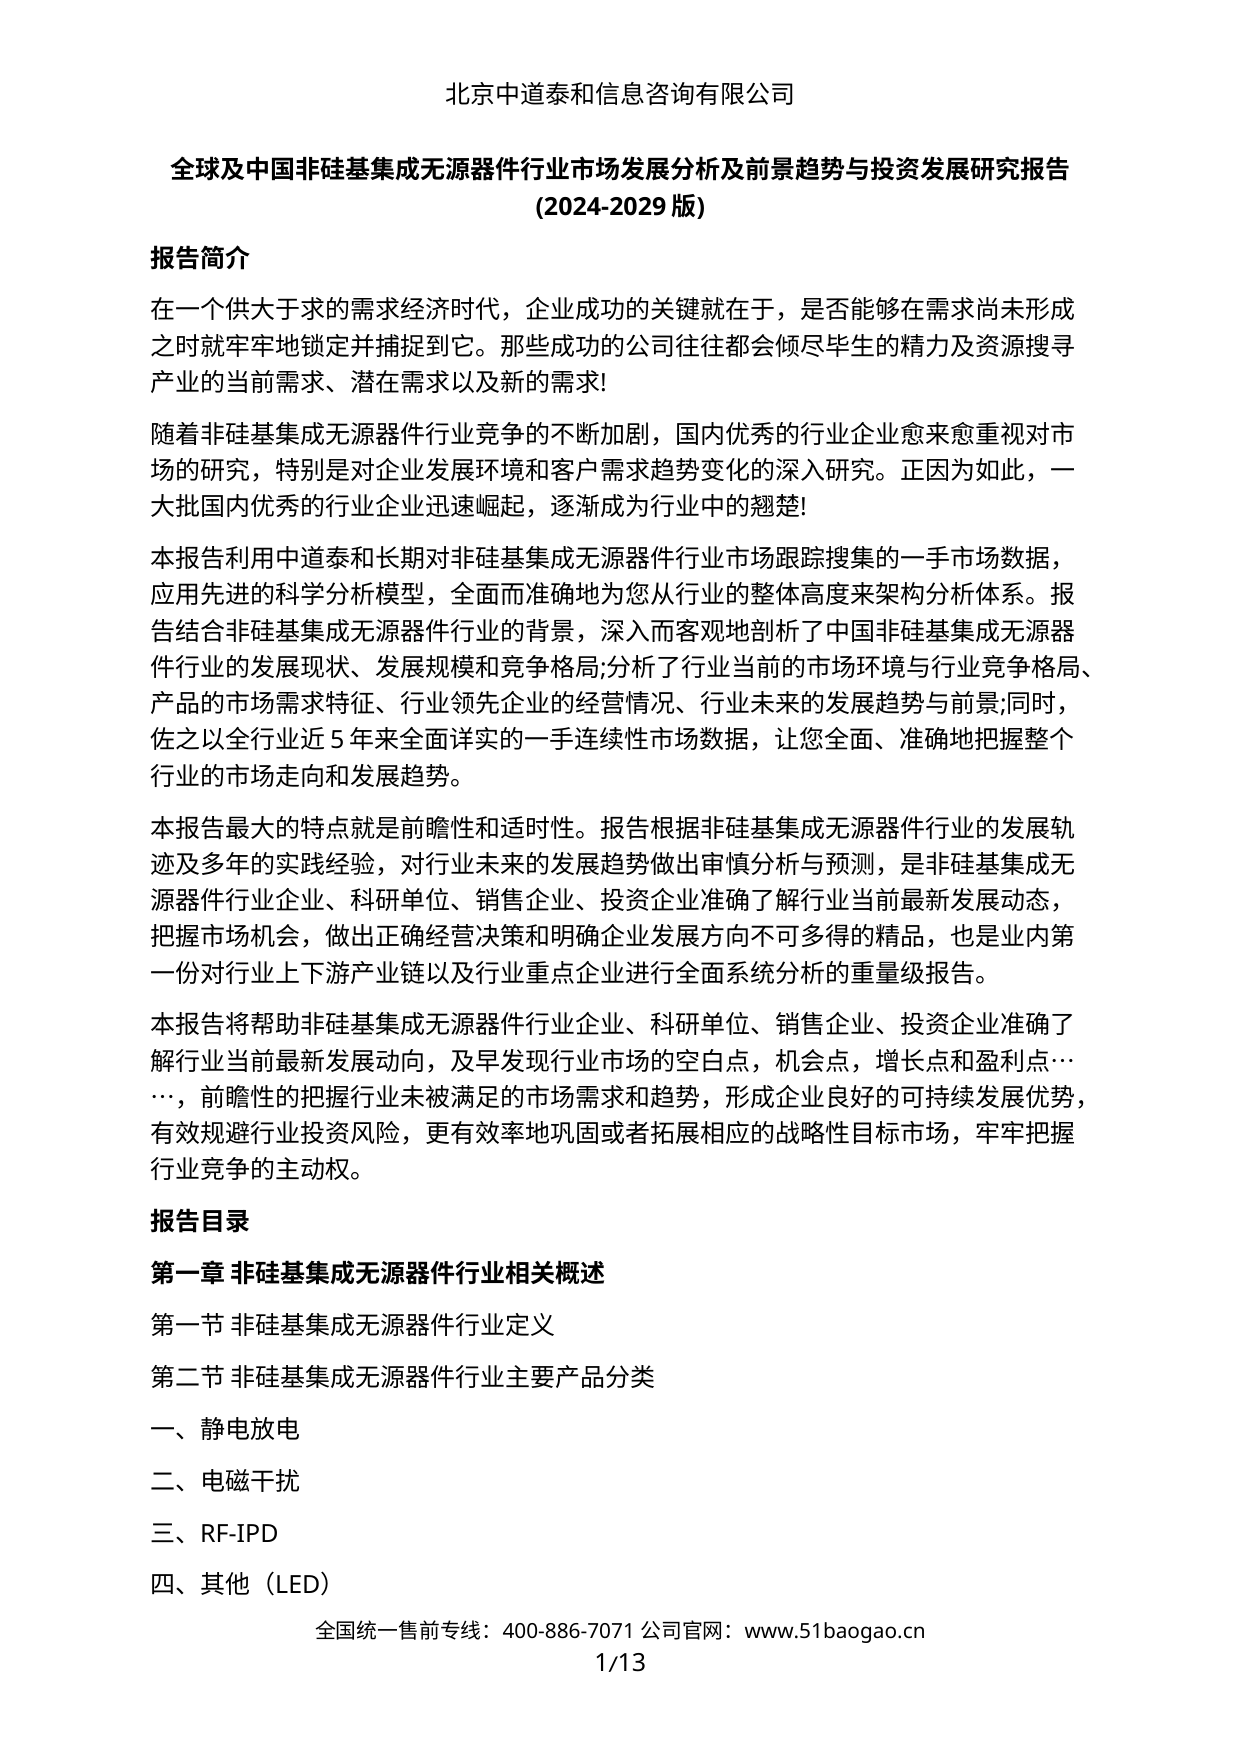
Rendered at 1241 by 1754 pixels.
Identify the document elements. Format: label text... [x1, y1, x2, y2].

text 报告简介 [150, 238, 1090, 274]
text 在一个供大于求的需求经济时代，企业成功的关键就在于，是否能够在需求尚未形成之时就牢牢地锁定并捕捉到它。那些成功的公司往往都会倾尽毕生的精力及资源搜寻产业的当前需求、潜在需求以及新的需求! [150, 290, 1090, 399]
text 三、RF-IPD [150, 1513, 1090, 1549]
text 二、电磁干扰 [150, 1461, 1090, 1497]
text 本报告将帮助非硅基集成无源器件行业企业、科研单位、销售企业、投资企业准确了解行业当前最新发展动向，及早发现行业市场的空白点，机会点，增长点和盈利点……，前瞻性的把握行业未被满足的市场需求和趋势，形成企业良好的可持续发展优势，有效规避行业投资风险，更有效率地巩固或者拓展相应的战略性目标市场，牢牢把握行业竞争的主动权。 [150, 1005, 1090, 1186]
text 随着非硅基集成无源器件行业竞争的不断加剧，国内优秀的行业企业愈来愈重视对市场的研究，特别是对企业发展环境和客户需求趋势变化的深入研究。正因为如此，一大批国内优秀的行业企业迅速崛起，逐渐成为行业中的翘楚! [150, 414, 1090, 523]
text 全球及中国非硅基集成无源器件行业市场发展分析及前景趋势与投资发展研究报告(2024-2029版) [150, 150, 1090, 222]
text 本报告最大的特点就是前瞻性和适时性。报告根据非硅基集成无源器件行业的发展轨迹及多年的实践经验，对行业未来的发展趋势做出审慎分析与预测，是非硅基集成无源器件行业企业、科研单位、销售企业、投资企业准确了解行业当前最新发展动态，把握市场机会，做出正确经营决策和明确企业发展方向不可多得的精品，也是业内第一份对行业上下游产业链以及行业重点企业进行全面系统分析的重量级报告。 [150, 808, 1090, 989]
text 第一章 非硅基集成无源器件行业相关概述 [150, 1254, 1090, 1290]
text 本报告利用中道泰和长期对非硅基集成无源器件行业市场跟踪搜集的一手市场数据，应用先进的科学分析模型，全面而准确地为您从行业的整体高度来架构分析体系。报告结合非硅基集成无源器件行业的背景，深入而客观地剖析了中国非硅基集成无源器件行业的发展现状、发展规模和竞争格局;分析了行业当前的市场环境与行业竞争格局、产品的市场需求特征、行业领先企业的经营情况、行业未来的发展趋势与前景;同时，佐之以全行业近5年来全面详实的一手连续性市场数据，让您全面、准确地把握整个行业的市场走向和发展趋势。 [150, 539, 1090, 792]
text 一、静电放电 [150, 1409, 1090, 1446]
text 第二节 非硅基集成无源器件行业主要产品分类 [150, 1357, 1090, 1394]
text 报告目录 [150, 1202, 1090, 1238]
text 四、其他（LED） [150, 1565, 1090, 1601]
text 第一节 非硅基集成无源器件行业定义 [150, 1306, 1090, 1342]
